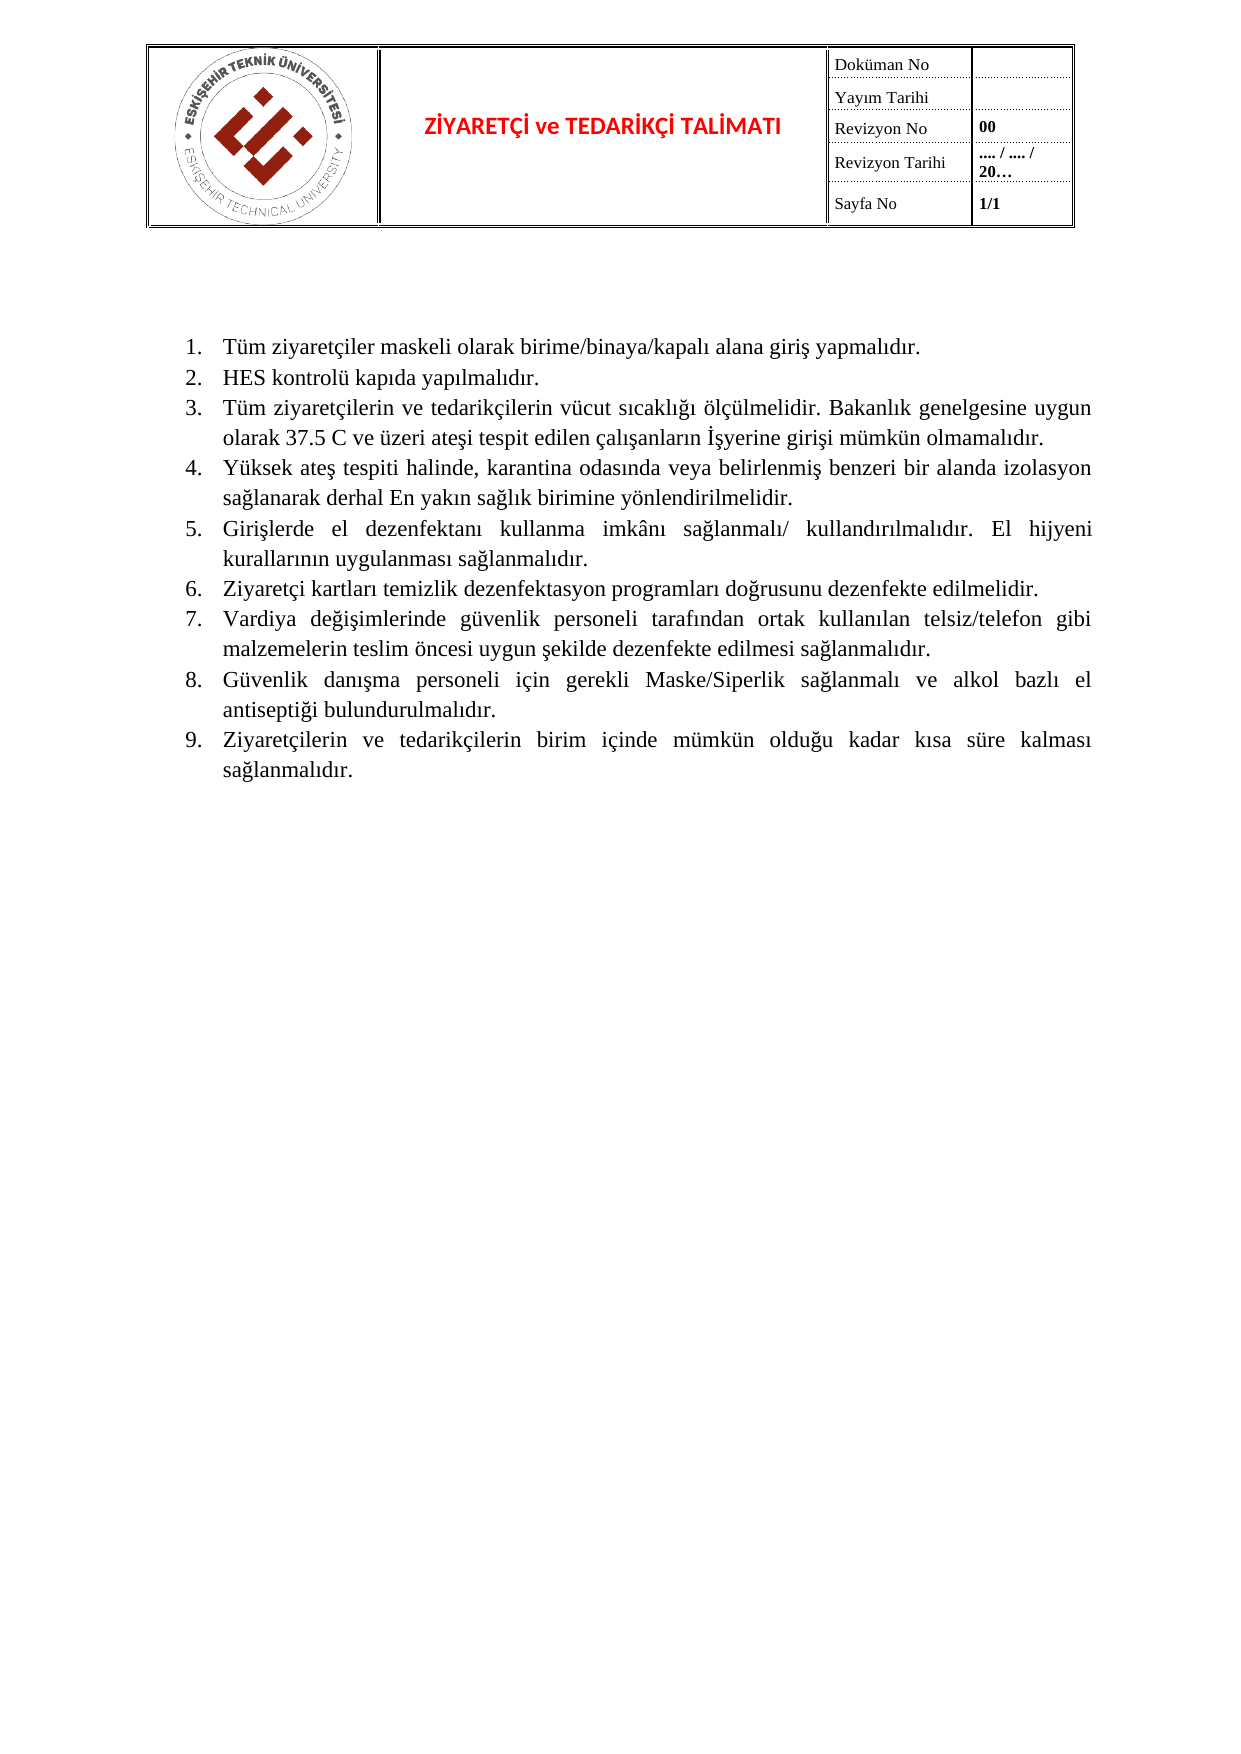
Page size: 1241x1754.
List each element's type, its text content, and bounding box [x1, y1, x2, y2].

list HES kontrolü kapıda yapılmalıdır. [185, 364, 1093, 390]
table_header Doküman No [827, 47, 971, 77]
list Vardiya değişimlerinde güvenlik personeli tarafından ortak kullanılan telsiz/telefon gibi malzemelerin teslim öncesi uygun şekilde dezenfekte edilmesi sağlanmalıdır. [185, 605, 1093, 662]
list Tüm ziyaretçilerin ve tedarikçilerin vücut sıcaklığı ölçülmelidir. Bakanlık genelgesine uygun olarak 37.5 C ve üzeri ateşi tespit edilen çalışanların İşyerine girişi mümkün olmamalıdır. [185, 394, 1093, 450]
table_cell [973, 77, 1072, 109]
table_header [973, 48, 1072, 77]
table_header [148, 45, 379, 225]
table_cell 00 [973, 109, 1072, 142]
table_cell 1/1 [973, 181, 1072, 225]
list Tüm ziyaretçiler maskeli olarak birime/binaya/kapalı alana giriş yapmalıdır. [185, 333, 1093, 360]
table_cell Revizyon Tarihi [829, 142, 971, 181]
table_header ZİYARETÇİ ve TEDARİKÇİ TALİMATI [379, 48, 827, 225]
table_cell .... / .... / 20… [973, 142, 1072, 181]
list Ziyaretçi kartları temizlik dezenfektasyon programları doğrusunu dezenfekte edilmelidir. [185, 575, 1093, 601]
table_cell Revizyon No [829, 109, 971, 142]
list Yüksek ateş tespiti halinde, karantina odasında veya belirlenmiş benzeri bir alanda izolasyon sağlanarak derhal En yakın sağlık birimine yönlendirilmelidir. [185, 454, 1093, 511]
table_cell Yayım Tarihi [829, 77, 971, 109]
picture [174, 47, 352, 225]
list Güvenlik danışma personeli için gerekli Maske/Siperlik sağlanmalı ve alkol bazlı el antiseptiği bulundurulmalıdır. [185, 666, 1093, 722]
list Ziyaretçilerin ve tedarikçilerin birim içinde mümkün olduğu kadar kısa süre kalması sağlanmalıdır. [185, 726, 1093, 783]
list Girişlerde el dezenfektanı kullanma imkânı sağlanmalı/ kullandırılmalıdır. El hijyeni kurallarının uygulanması sağlanmalıdır. [185, 515, 1093, 571]
table_cell Sayfa No [827, 181, 971, 225]
